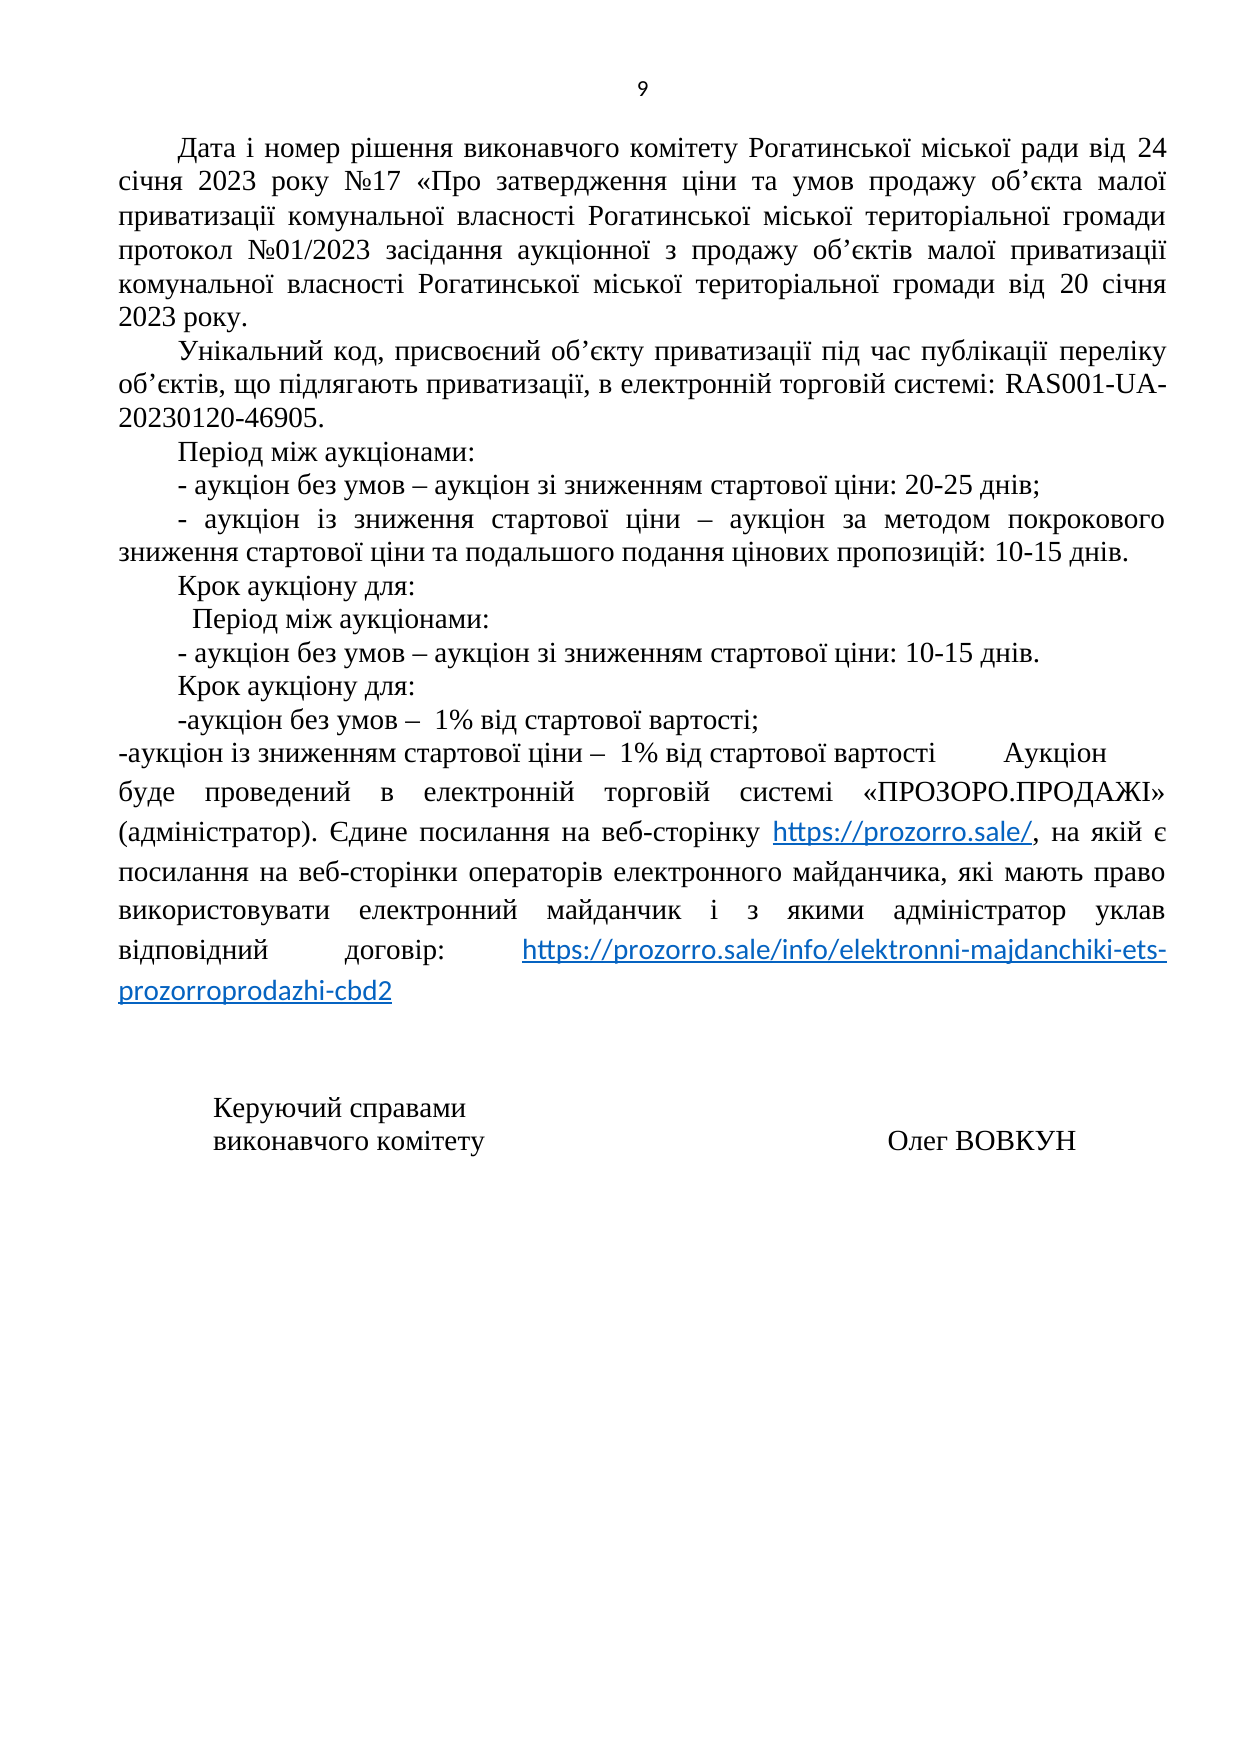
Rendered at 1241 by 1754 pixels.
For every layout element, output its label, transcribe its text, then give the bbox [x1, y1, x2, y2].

text -аукціон без умов – 1% від стартової вартості; [118, 702, 1167, 736]
text виконавчого комітету Олег ВОВКУН [118, 1123, 1167, 1157]
text Період між аукціонами: [118, 601, 1167, 635]
text -аукціон із зниженням стартової ціни – 1% від стартової вартості Аукціон буде проведений в електронній торговій системі «ПРОЗОРО.ПРОДАЖІ» (адміністратор). Єдине посилання на веб-сторінку https://prozorro.sale/, на якій є посилання на веб-сторінки операторів електронного майданчика, які мають право використовувати електронний майданчик і з якими адміністратор уклав відповідний договір: https://prozorro.sale/info/elektronni-majdanchiki-ets-prozorroprodazhi-cbd2 [118, 736, 1167, 1008]
text - аукціон із зниження стартової ціни – аукціон за методом покрокового зниження стартової ціни та подальшого подання цінових пропозицій: 10-15 днів. [118, 501, 1167, 568]
text Унікальний код, присвоєний об’єкту приватизації під час публікації переліку об’єктів, що підлягають приватизації, в електронній торговій системі: RAS001-UA-20230120-46905. [118, 333, 1167, 434]
text - аукціон без умов – аукціон зі зниженням стартової ціни: 20-25 днів; [118, 467, 1167, 501]
text Керуючий справами [118, 1090, 1167, 1123]
text Період між аукціонами: [118, 434, 1167, 467]
text - аукціон без умов – аукціон зі зниженням стартової ціни: 10-15 днів. [118, 635, 1167, 668]
text Крок аукціону для: [118, 668, 1167, 702]
text Дата і номер рішення виконавчого комітету Рогатинської міської ради від 24 січня 2023 року №17 «Про затвердження ціни та умов продажу об’єкта малої приватизації комунальної власності Рогатинської міської територіальної громади протокол №01/2023 засідання аукціонної з продажу об’єктів малої приватизації комунальної власності Рогатинської міської територіальної громади від 20 січня 2023 року. [118, 266, 1167, 333]
text Дата і номер рішення виконавчого комітету Рогатинської міської ради від 24 січня 2023 року №17 «Про затвердження ціни та умов продажу об’єкта малої приватизації комунальної власності Рогатинської міської територіальної громади протокол №01/2023 засідання аукціонної з продажу об’єктів малої приватизації комунальної власності Рогатинської міської територіальної громади від 20 січня 2023 року. [118, 130, 1167, 233]
text Крок аукціону для: [118, 568, 1167, 601]
